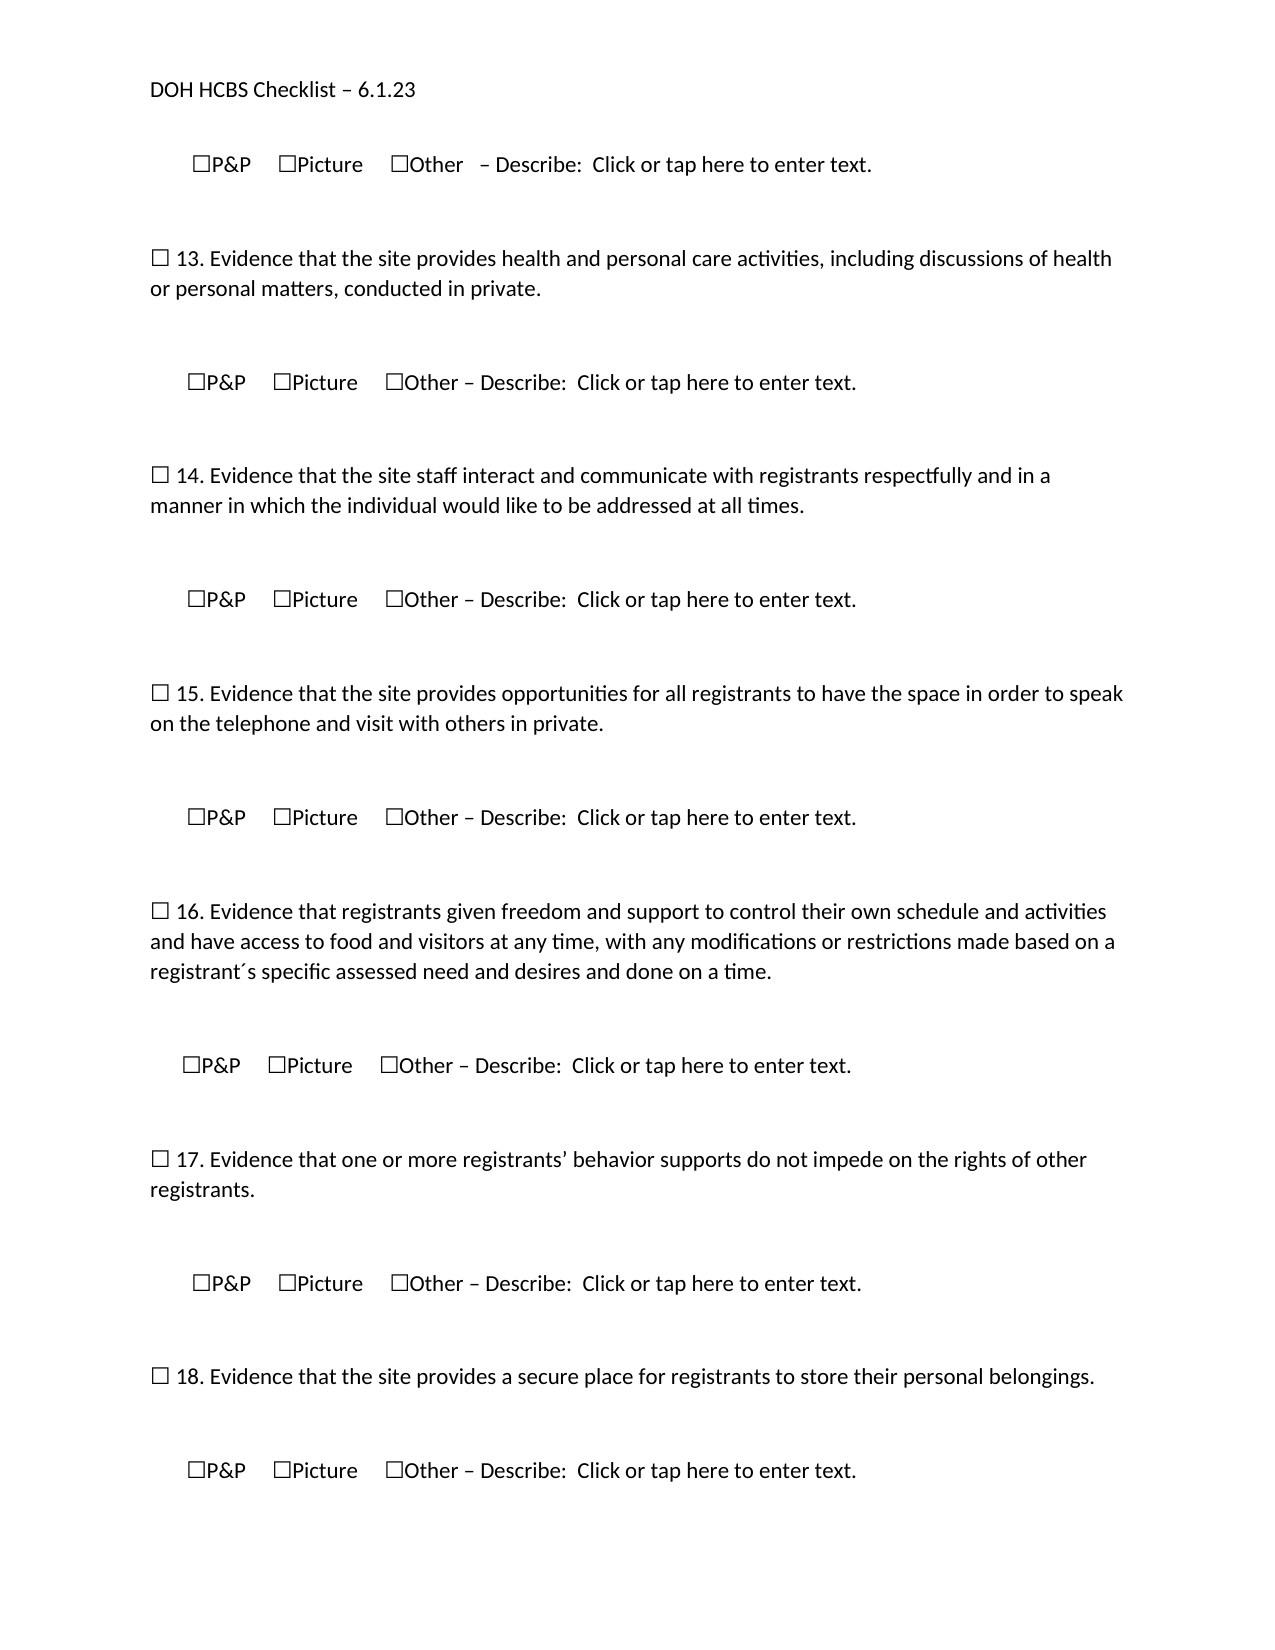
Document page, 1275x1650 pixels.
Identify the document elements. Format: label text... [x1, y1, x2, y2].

text ☐P&P ☐Picture ☐Other – Describe: Click or tap here to enter text. [150, 1456, 1125, 1484]
text ☐P&P ☐Picture ☐Other – Describe: Click or tap here to enter text. [150, 1269, 1125, 1297]
text ☐ 14. Evidence that the site staff interact and communicate with registrants respectfully and in a manner in which the individual would like to be addressed at all times. [150, 461, 1125, 520]
text ☐P&P ☐Picture ☐Other – Describe: Click or tap here to enter text. [150, 803, 1125, 831]
text ☐ 17. Evidence that one or more registrants’ behavior supports do not impede on the rights of other registrants. [150, 1145, 1125, 1203]
text ☐ 13. Evidence that the site provides health and personal care activities, including discussions of health or personal matters, conducted in private. [150, 244, 1125, 302]
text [150, 150, 1125, 178]
text ☐P&P ☐Picture ☐Other – Describe: Click or tap here to enter text. [150, 1051, 1125, 1079]
text ☐ 16. Evidence that registrants given freedom and support to control their own schedule and activities and have access to food and visitors at any time, with any modifications or restrictions made based on a registrant´s specific assessed need and desires and done on a time. [150, 897, 1125, 985]
text ☐ 15. Evidence that the site provides opportunities for all registrants to have the space in order to speak on the telephone and visit with others in private. [150, 679, 1125, 737]
text ☐P&P ☐Picture ☐Other – Describe: Click or tap here to enter text. [150, 585, 1125, 613]
text ☐ 18. Evidence that the site provides a secure place for registrants to store their personal belongings. [150, 1362, 1125, 1391]
text ☐P&P ☐Picture ☐Other – Describe: Click or tap here to enter text. [150, 368, 1125, 396]
